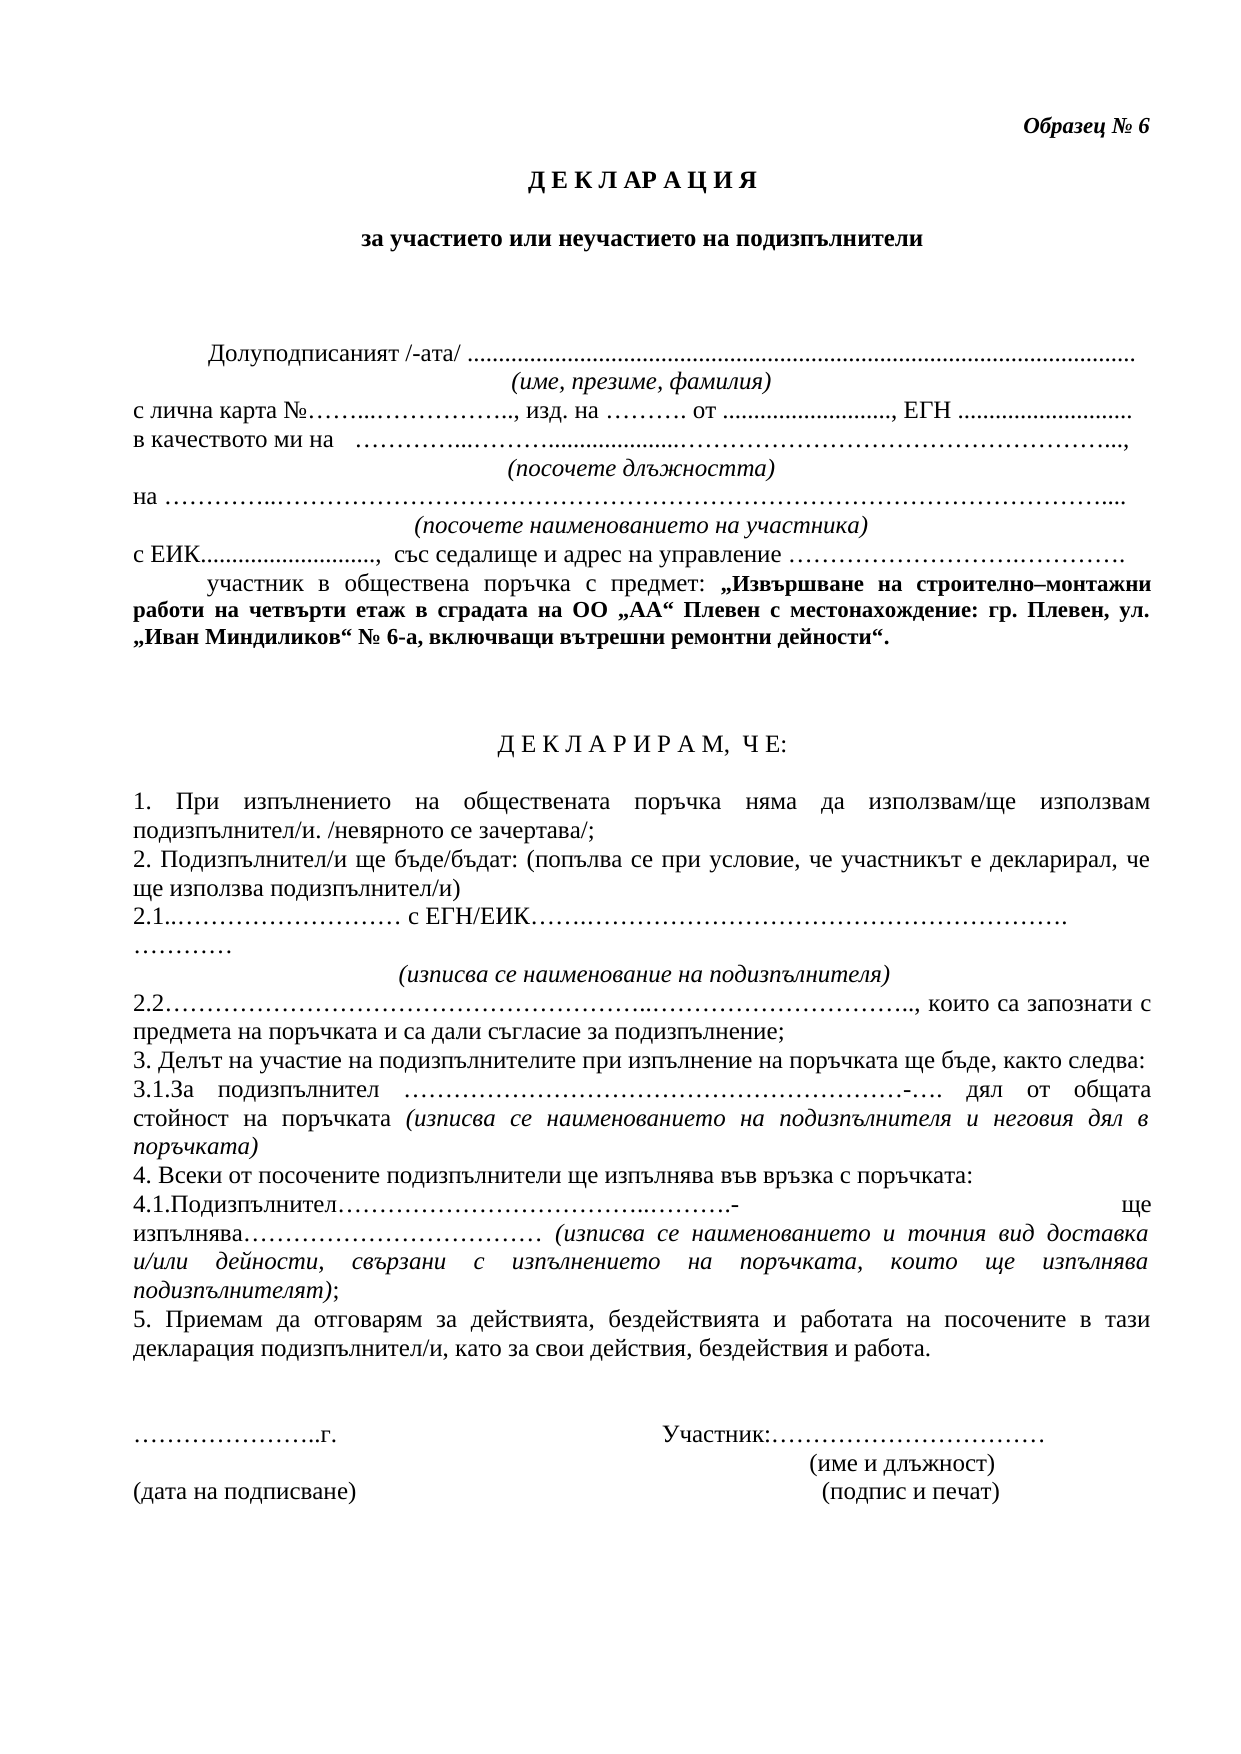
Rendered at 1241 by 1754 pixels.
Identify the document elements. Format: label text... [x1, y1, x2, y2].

text Д Е К Л А Р И Р А М, Ч Е: [133, 729, 1152, 758]
text Образец № 6 [133, 112, 1152, 139]
text с лична карта №……...…………….., изд. на ………. от ..........................., ЕГН ............................ [133, 395, 1152, 424]
text 2.2…………………………………………………..………………………….., които са запознати с предмета на поръчката и са дали съгласие за подизпълнение; [133, 988, 1152, 1045]
text (дата на подписване) (подпис и печат) [133, 1476, 1152, 1505]
text на …………..……………………………………………………………………………………….... [133, 481, 1152, 510]
text …………………..г. Участник:…………………………… [133, 1419, 1152, 1448]
text 1. При изпълнението на обществената поръчка няма да използвам/ще използвам подизпълнител/и. /невярното се зачертава/; [133, 786, 1152, 844]
text (изписва се наименование на подизпълнителя) [133, 959, 1152, 988]
text Д Е К Л АР А Ц И Я [133, 165, 1152, 194]
text 3. Делът на участие на подизпълнителите при изпълнение на поръчката ще бъде, както следва: [133, 1045, 1152, 1074]
text 2.1..……………………… с ЕГН/ЕИК…….………………………………………………….………… [133, 901, 1152, 959]
text 3.1.За подизпълнител ……………………………………………………-…. дял от общата стойност на поръчката (изписва се наименованието на подизпълнителя и неговия дял в поръчката) [133, 1074, 1152, 1160]
text (посочете наименованието на участника) [133, 510, 1152, 539]
text 2. Подизпълнител/и ще бъде/бъдат: (попълва се при условие, че участникът е декларирал, че ще използва подизпълнител/и) [133, 844, 1152, 901]
text (посочете длъжността) [133, 453, 1152, 481]
text 5. Приемам да отговарям за действията, бездействията и работата на посочените в тази декларация подизпълнител/и, като за свои действия, бездействия и работа. [133, 1304, 1152, 1361]
text участник в обществена поръчка с предмет: „Извършване на строително–монтажни работи на четвърти етаж в сградата на ОО „АА“ Плевен с местонахождение: гр. Плевен, ул. „Иван Миндиликов“ № 6-а, включващи вътрешни ремонтни дейности“. [133, 568, 1152, 649]
text (име и длъжност) [133, 1448, 1152, 1476]
text с ЕИК............................, със седалище и адрес на управление ……………………….…………. [133, 539, 1152, 568]
text за участието или неучастието на подизпълнители [133, 223, 1152, 251]
text Долуподписаният /-ата/ ........................................................................................................... [133, 338, 1152, 366]
text в качеството ми на …………...……….....................……………………………………………..., [133, 424, 1152, 453]
text 4.1.Подизпълнител………………………………..……….- ще изпълнява……………………………… (изписва се наименованието и точния вид доставка и/или дейности, свързани с изпълнението на поръчката, които ще изпълнява подизпълнителят); [133, 1189, 1152, 1304]
text (име, презиме, фамилия) [133, 366, 1152, 395]
text 4. Всеки от посочените подизпълнители ще изпълнява във връзка с поръчката: [133, 1160, 1152, 1189]
